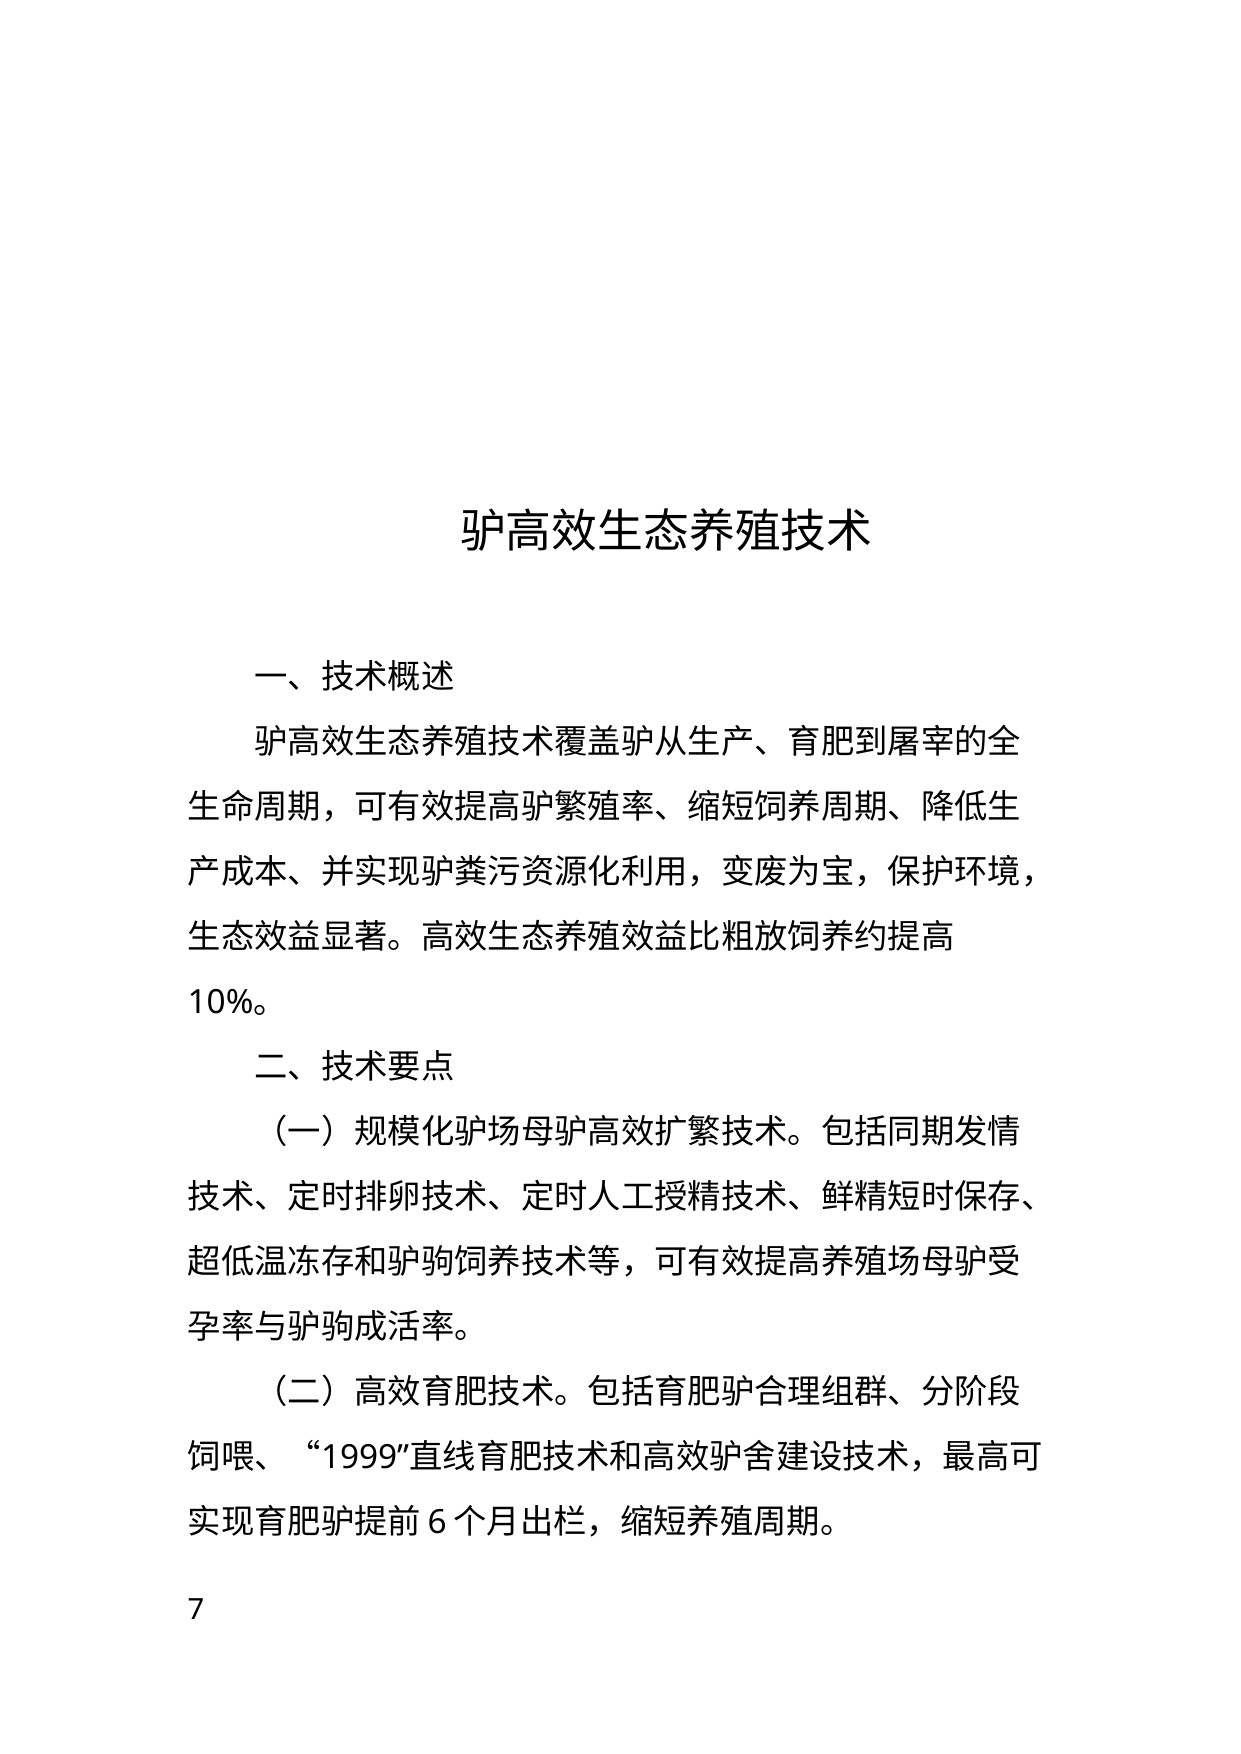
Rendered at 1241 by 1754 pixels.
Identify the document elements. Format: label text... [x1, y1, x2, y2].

text 驴高效生态养殖技术 [187, 479, 1053, 576]
text 二、技术要点 [187, 1031, 1053, 1096]
text 驴高效生态养殖技术覆盖驴从生产、育肥到屠宰的全生命周期，可有效提高驴繁殖率、缩短饲养周期、降低生产成本、并实现驴粪污资源化利用，变废为宝，保护环境，生态效益显著。高效生态养殖效益比粗放饲养约提高10%。 [187, 706, 1053, 1031]
text （一）规模化驴场母驴高效扩繁技术。包括同期发情技术、定时排卵技术、定时人工授精技术、鲜精短时保存、超低温冻存和驴驹饲养技术等，可有效提高养殖场母驴受孕率与驴驹成活率。 [187, 1096, 1053, 1356]
text 一、技术概述 [187, 641, 1053, 706]
text （二）高效育肥技术。包括育肥驴合理组群、分阶段饲喂、“1999”直线育肥技术和高效驴舍建设技术，最高可实现育肥驴提前6个月出栏，缩短养殖周期。 [187, 1356, 1053, 1551]
